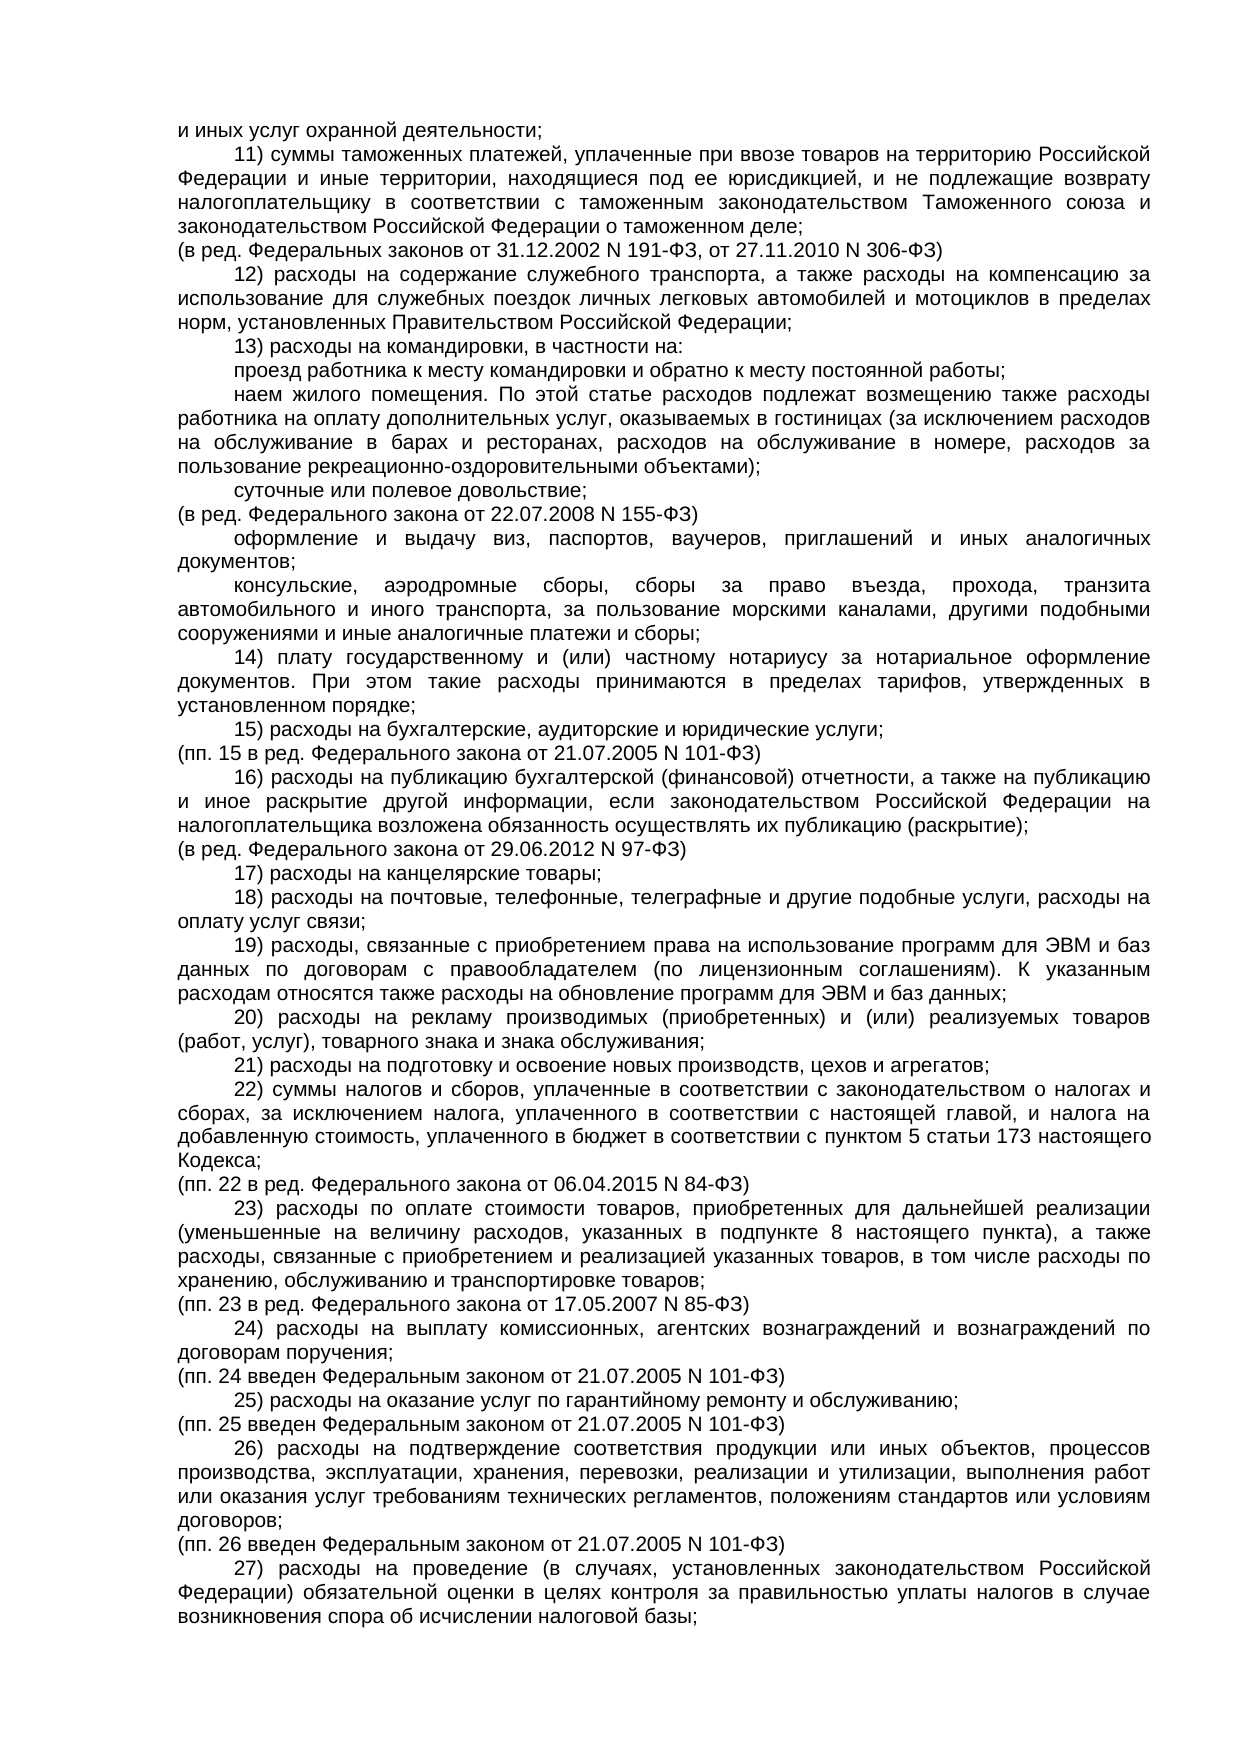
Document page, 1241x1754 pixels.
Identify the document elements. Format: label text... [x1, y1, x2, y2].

text проезд работника к месту командировки и обратно к месту постоянной работы; [177, 358, 1152, 382]
text наем жилого помещения. По этой статье расходов подлежат возмещению также расходы работника на оплату дополнительных услуг, оказываемых в гостиницах (за исключением расходов на обслуживание в барах и ресторанах, расходов на обслуживание в номере, расходов за пользование рекреационно-оздоровительными объектами); [177, 382, 1152, 477]
text (пп. 26 введен Федеральным законом от 21.07.2005 N 101-ФЗ) [177, 1532, 1152, 1556]
text 24) расходы на выплату комиссионных, агентских вознаграждений и вознаграждений по договорам поручения; [177, 1316, 1152, 1364]
text 27) расходы на проведение (в случаях, установленных законодательством Российской Федерации) обязательной оценки в целях контроля за правильностью уплаты налогов в случае возникновения спора об исчислении налоговой базы; [177, 1556, 1152, 1627]
text 23) расходы по оплате стоимости товаров, приобретенных для дальнейшей реализации (уменьшенные на величину расходов, указанных в подпункте 8 настоящего пункта), а также расходы, связанные с приобретением и реализацией указанных товаров, в том числе расходы по хранению, обслуживанию и транспортировке товаров; [177, 1196, 1152, 1292]
text суточные или полевое довольствие; [177, 477, 1152, 501]
text 16) расходы на публикацию бухгалтерской (финансовой) отчетности, а также на публикацию и иное раскрытие другой информации, если законодательством Российской Федерации на налогоплательщика возложена обязанность осуществлять их публикацию (раскрытие); [177, 765, 1152, 837]
text консульские, аэродромные сборы, сборы за право въезда, прохода, транзита автомобильного и иного транспорта, за пользование морскими каналами, другими подобными сооружениями и иные аналогичные платежи и сборы; [177, 573, 1152, 645]
text (в ред. Федерального закона от 29.06.2012 N 97-ФЗ) [177, 837, 1152, 861]
text 13) расходы на командировки, в частности на: [177, 334, 1152, 358]
text (пп. 25 введен Федеральным законом от 21.07.2005 N 101-ФЗ) [177, 1412, 1152, 1436]
text 18) расходы на почтовые, телефонные, телеграфные и другие подобные услуги, расходы на оплату услуг связи; [177, 885, 1152, 933]
text 19) расходы, связанные с приобретением права на использование программ для ЭВМ и баз данных по договорам с правообладателем (по лицензионным соглашениям). К указанным расходам относятся также расходы на обновление программ для ЭВМ и баз данных; [177, 933, 1152, 1004]
text 20) расходы на рекламу производимых (приобретенных) и (или) реализуемых товаров (работ, услуг), товарного знака и знака обслуживания; [177, 1004, 1152, 1052]
text (пп. 15 в ред. Федерального закона от 21.07.2005 N 101-ФЗ) [177, 741, 1152, 765]
text (в ред. Федеральных законов от 31.12.2002 N 191-ФЗ, от 27.11.2010 N 306-ФЗ) [177, 238, 1152, 262]
text (пп. 24 введен Федеральным законом от 21.07.2005 N 101-ФЗ) [177, 1364, 1152, 1388]
text 17) расходы на канцелярские товары; [177, 861, 1152, 885]
text (пп. 23 в ред. Федерального закона от 17.05.2007 N 85-ФЗ) [177, 1292, 1152, 1316]
text 21) расходы на подготовку и освоение новых производств, цехов и агрегатов; [177, 1052, 1152, 1076]
text 12) расходы на содержание служебного транспорта, а также расходы на компенсацию за использование для служебных поездок личных легковых автомобилей и мотоциклов в пределах норм, установленных Правительством Российской Федерации; [177, 262, 1152, 334]
text 25) расходы на оказание услуг по гарантийному ремонту и обслуживанию; [177, 1388, 1152, 1412]
text (в ред. Федерального закона от 22.07.2008 N 155-ФЗ) [177, 501, 1152, 525]
text 11) суммы таможенных платежей, уплаченные при ввозе товаров на территорию Российской Федерации и иные территории, находящиеся под ее юрисдикцией, и не подлежащие возврату налогоплательщику в соответствии с таможенным законодательством Таможенного союза и законодательством Российской Федерации о таможенном деле; [177, 142, 1152, 238]
text 26) расходы на подтверждение соответствия продукции или иных объектов, процессов производства, эксплуатации, хранения, перевозки, реализации и утилизации, выполнения работ или оказания услуг требованиям технических регламентов, положениям стандартов или условиям договоров; [177, 1436, 1152, 1532]
text (пп. 22 в ред. Федерального закона от 06.04.2015 N 84-ФЗ) [177, 1172, 1152, 1196]
text оформление и выдачу виз, паспортов, ваучеров, приглашений и иных аналогичных документов; [177, 525, 1152, 573]
text 22) суммы налогов и сборов, уплаченные в соответствии с законодательством о налогах и сборах, за исключением налога, уплаченного в соответствии с настоящей главой, и налога на добавленную стоимость, уплаченного в бюджет в соответствии с пунктом 5 статьи 173 настоящего Кодекса; [177, 1076, 1152, 1172]
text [177, 118, 1152, 142]
text 15) расходы на бухгалтерские, аудиторские и юридические услуги; [177, 717, 1152, 741]
text 14) плату государственному и (или) частному нотариусу за нотариальное оформление документов. При этом такие расходы принимаются в пределах тарифов, утвержденных в установленном порядке; [177, 645, 1152, 717]
